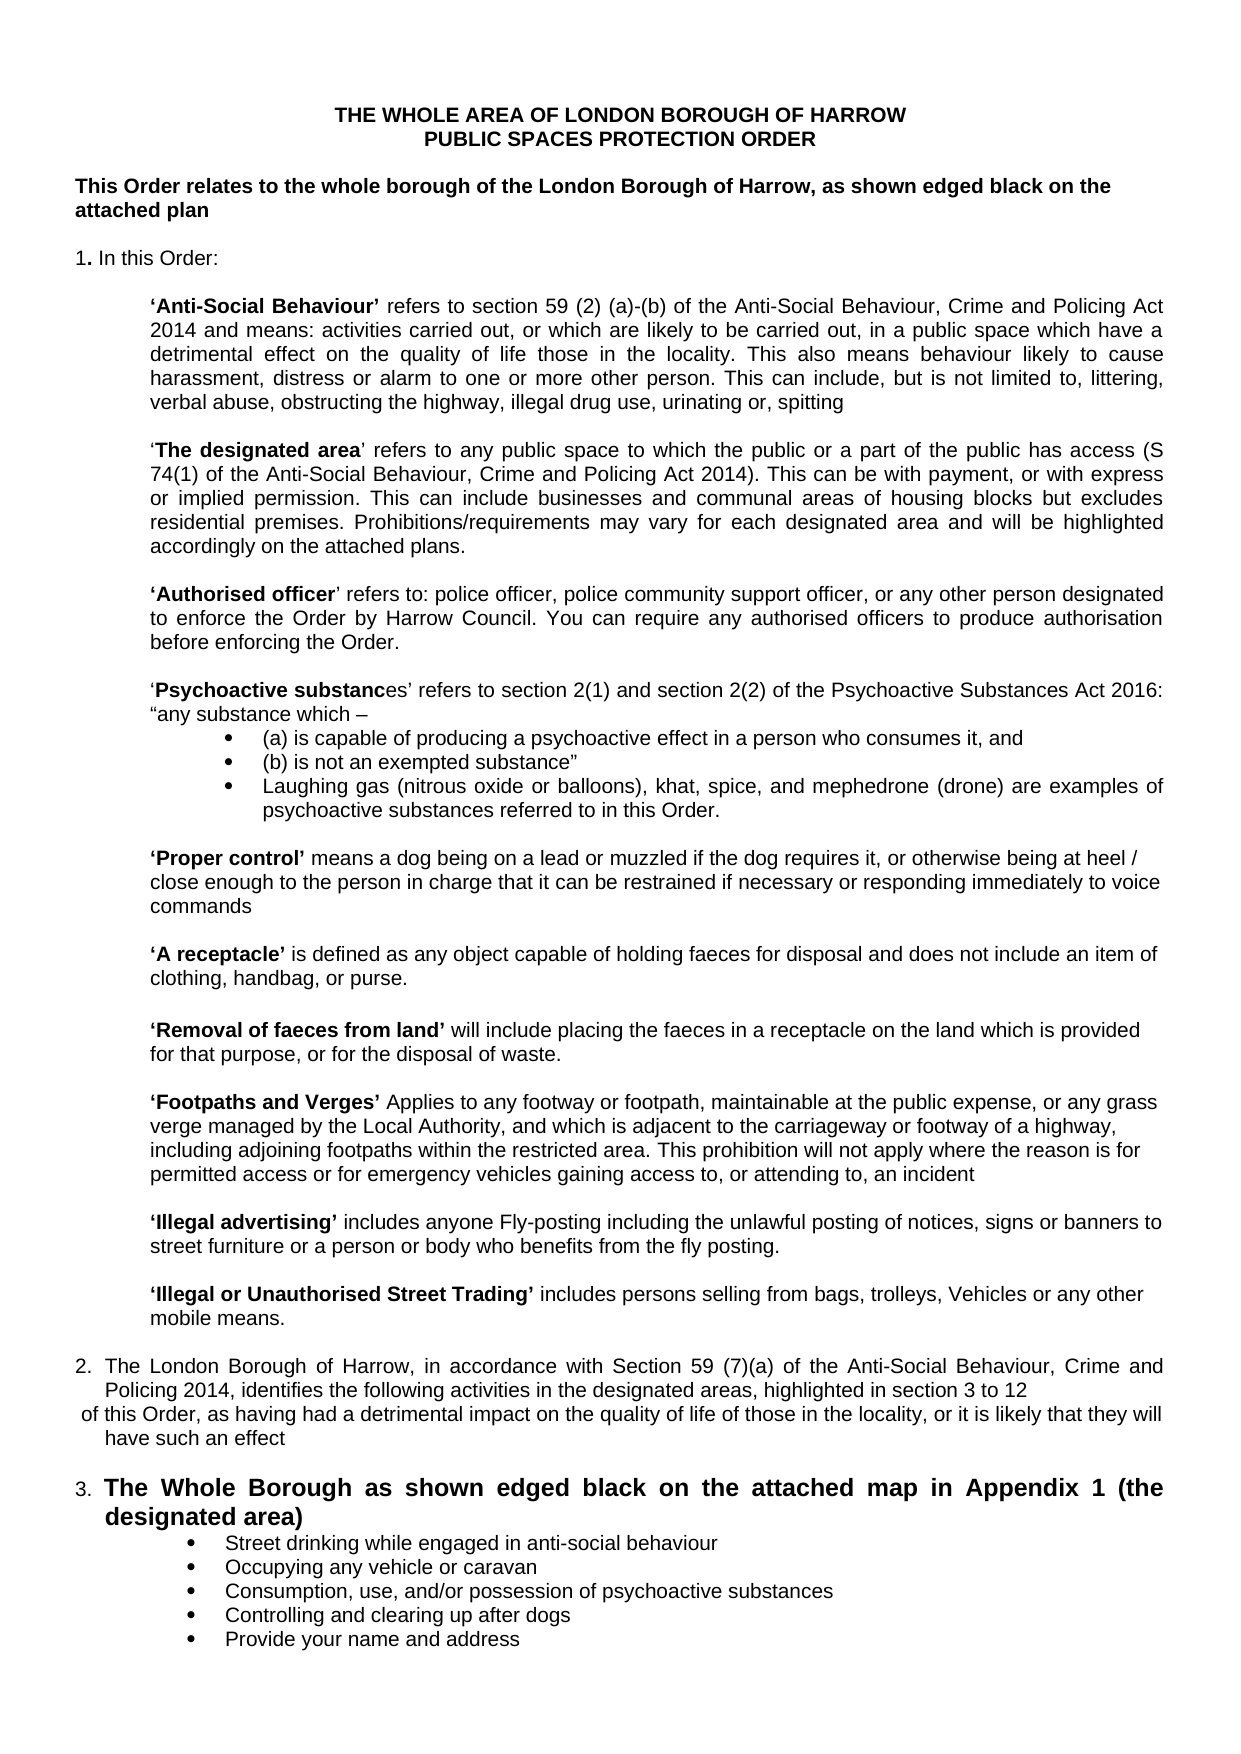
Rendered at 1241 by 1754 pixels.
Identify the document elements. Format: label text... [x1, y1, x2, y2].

text of this Order, as having had a detrimental impact on the quality of life of those in the locality, or it is likely that they will have such an effect [75, 1401, 1165, 1449]
list Provide your name and address [187, 1627, 1165, 1651]
list Consumption, use, and/or possession of psychoactive substances [187, 1579, 1165, 1603]
list Laughing gas (nitrous oxide or balloons), khat, spice, and mephedrone (drone) are examples of psychoactive substances referred to in this Order. [225, 773, 1165, 822]
list Controlling and clearing up after dogs [187, 1603, 1165, 1627]
text ‘Footpaths and Verges’ Applies to any footway or footpath, maintainable at the public expense, or any grass verge managed by the Local Authority, and which is adjacent to the carriageway or footway of a highway, including adjoining footpaths within the restricted area. This prohibition will not apply where the reason is for permitted access or for emergency vehicles gaining access to, or attending to, an incident [150, 1090, 1165, 1186]
list (a) is capable of producing a psychoactive effect in a person who consumes it, and [225, 725, 1165, 749]
text ‘Proper control’ means a dog being on a lead or muzzled if the dog requires it, or otherwise being at heel / close enough to the person in charge that it can be restrained if necessary or responding immediately to voice commands [150, 846, 1165, 917]
text ‘Authorised officer’ refers to: police officer, police community support officer, or any other person designated to enforce the Order by Harrow Council. You can require any authorised officers to produce authorisation before enforcing the Order. [150, 582, 1165, 653]
text PUBLIC SPACES PROTECTION ORDER [75, 126, 1165, 150]
text ‘The designated area’ refers to any public space to which the public or a part of the public has access (S 74(1) of the Anti-Social Behaviour, Crime and Policing Act 2014). This can be with payment, or with express or implied permission. This can include businesses and communal areas of housing blocks but excludes residential premises. Prohibitions/requirements may vary for each designated area and will be highlighted accordingly on the attached plans. [150, 438, 1165, 558]
text ‘Psychoactive substances’ refers to section 2(1) and section 2(2) of the Psychoactive Substances Act 2016: “any substance which – [150, 677, 1165, 725]
text 2. The London Borough of Harrow, in accordance with Section 59 (7)(a) of the Anti-Social Behaviour, Crime and Policing 2014, identifies the following activities in the designated areas, highlighted in section 3 to 12 [75, 1353, 1165, 1401]
text This Order relates to the whole borough of the London Borough of Harrow, as shown edged black on the attached plan [75, 174, 1165, 222]
text ‘Anti-Social Behaviour’ refers to section 59 (2) (a)-(b) of the Anti-Social Behaviour, Crime and Policing Act 2014 and means: activities carried out, or which are likely to be carried out, in a public space which have a detrimental effect on the quality of life those in the locality. This also means behaviour likely to cause harassment, distress or alarm to one or more other person. This can include, but is not limited to, littering, verbal abuse, obstructing the highway, illegal drug use, urinating or, spitting [150, 294, 1165, 414]
list Street drinking while engaged in anti-social behaviour [187, 1531, 1165, 1555]
text ‘Illegal or Unauthorised Street Trading’ includes persons selling from bags, trolleys, Vehicles or any other mobile means. [150, 1282, 1165, 1329]
text ‘A receptacle’ is defined as any object capable of holding faeces for disposal and does not include an item of clothing, handbag, or purse. [150, 941, 1165, 989]
text ‘Illegal advertising’ includes anyone Fly-posting including the unlawful posting of notices, signs or banners to street furniture or a person or body who benefits from the fly posting. [150, 1210, 1165, 1258]
text ‘Removal of faeces from land’ will include placing the faeces in a receptacle on the land which is provided for that purpose, or for the disposal of waste. [150, 1018, 1165, 1066]
text THE WHOLE AREA OF LONDON BOROUGH OF HARROW [75, 102, 1165, 126]
list (b) is not an exempted substance” [225, 749, 1165, 773]
text 1. In this Order: [75, 246, 1165, 270]
text 3. The Whole Borough as shown edged black on the attached map in Appendix 1 (the designated area) [75, 1473, 1165, 1531]
list Occupying any vehicle or caravan [187, 1555, 1165, 1579]
